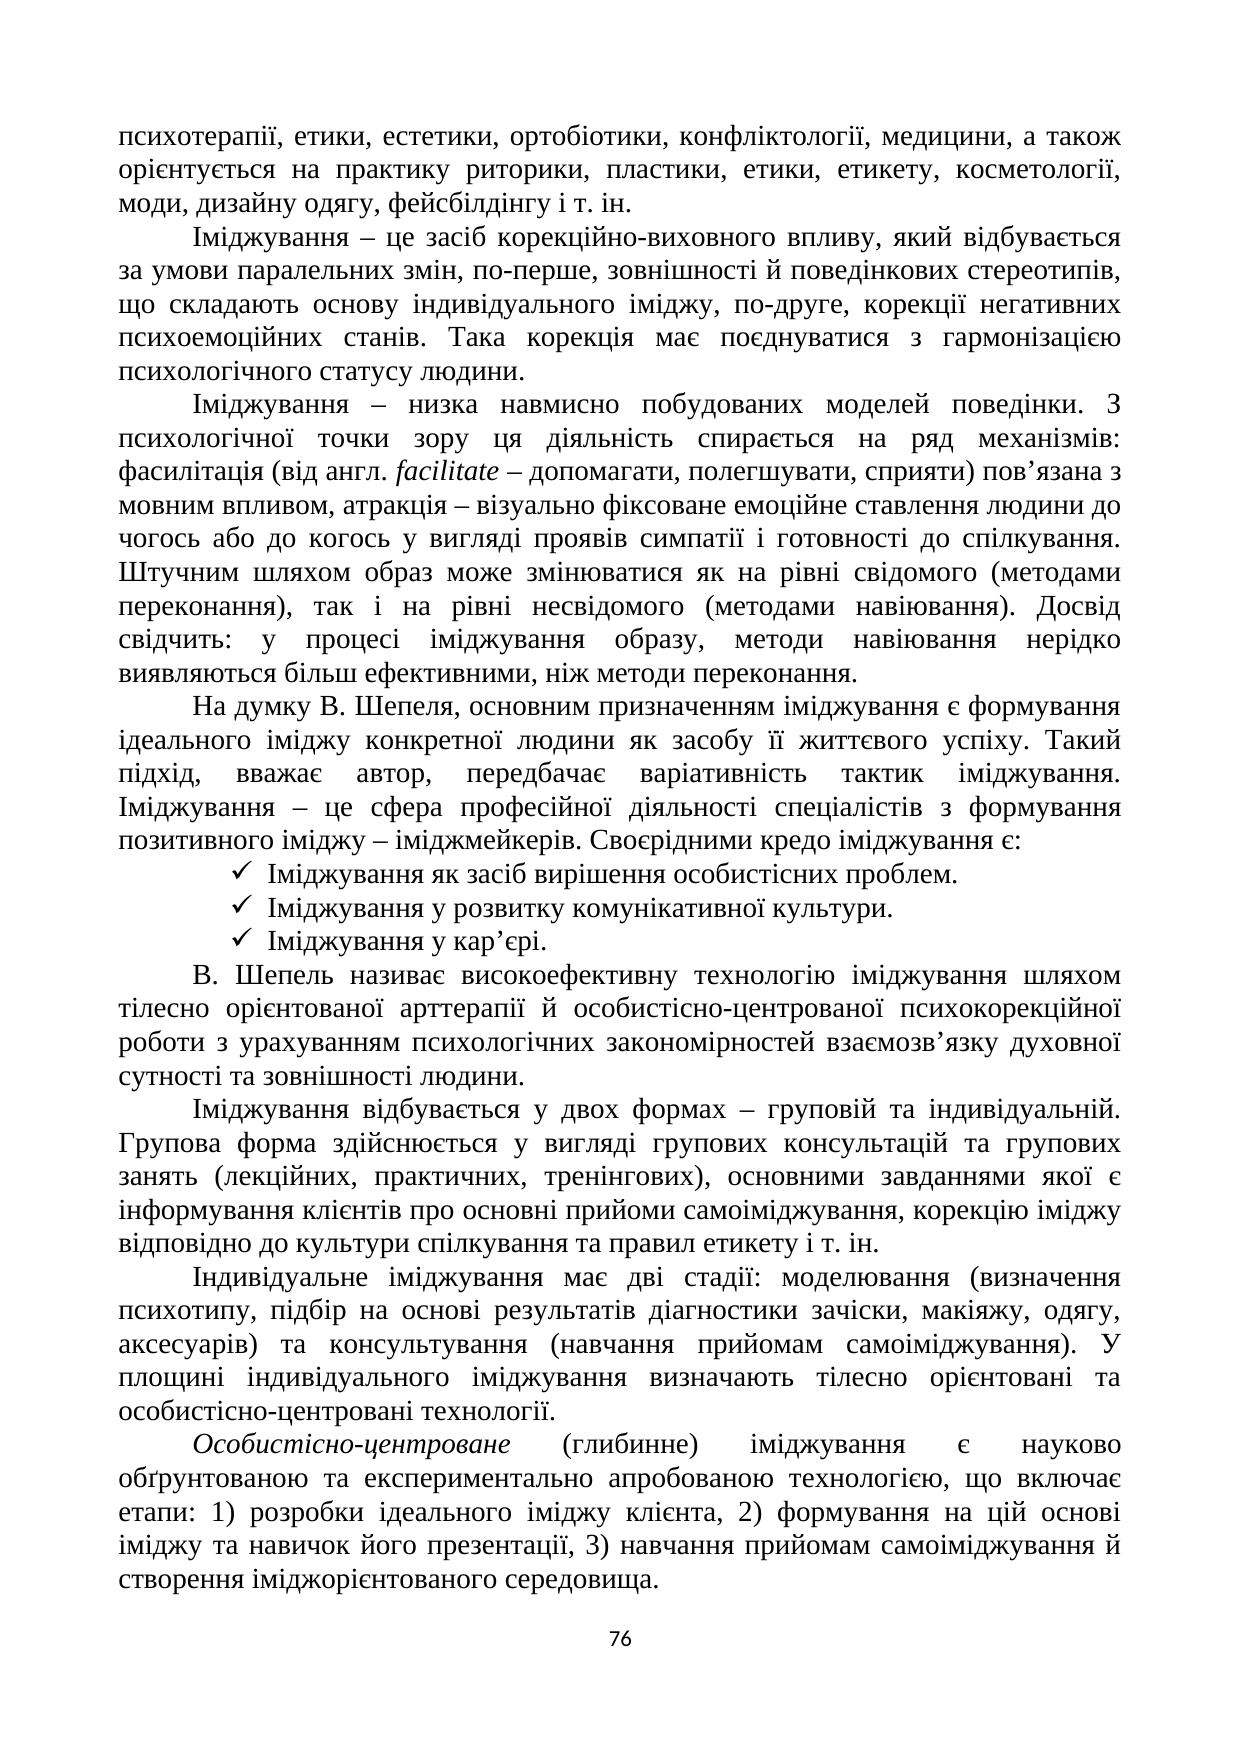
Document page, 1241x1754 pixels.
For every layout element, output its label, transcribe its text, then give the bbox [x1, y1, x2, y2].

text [118, 118, 1122, 219]
text Іміджування відбувається у двох формах – груповій та індивідуальній. Групова форма здійснюється у вигляді групових консультацій та групових занять (лекційних, практичних, тренінгових), основними завданнями якої є інформування клієнтів про основні прийоми самоіміджування, корекцію іміджу відповідно до культури спілкування та правил етикету і т. ін. [118, 1091, 1122, 1259]
list Іміджування як засіб вирішення особистісних проблем. [229, 856, 1122, 890]
list Іміджування у кар’єрі. [229, 923, 1122, 957]
text Іміджування – це засіб корекційно-виховного впливу, який відбувається за умови паралельних змін, по-перше, зовнішності й поведінкових стереотипів, що складають основу індивідуального іміджу, по-друге, корекції негативних психоемоційних станів. Така корекція має поєднуватися з гармонізацією психологічного статусу людини. [118, 219, 1122, 386]
list Іміджування у розвитку комунікативної культури. [229, 890, 1122, 923]
text Іміджування – низка навмисно побудованих моделей поведінки. З психологічної точки зору ця діяльність спирається на ряд механізмів: фасилітація (від англ. facilitate – допомагати, полегшувати, сприяти) пов’язана з мовним впливом, атракція – візуально фіксоване емоційне ставлення людини до чогось або до когось у вигляді проявів симпатії і готовності до спілкування. Штучним шляхом образ може змінюватися як на рівні свідомого (методами переконання), так і на рівні несвідомого (методами навіювання). Досвід свідчить: у процесі іміджування образу, методи навіювання нерідко виявляються більш ефективними, ніж методи переконання. [118, 386, 1122, 688]
text Особистісно-центроване (глибинне) іміджування є науково обґрунтованою та експериментально апробованою технологією, що включає етапи: 1) розробки ідеального іміджу клієнта, 2) формування на цій основі іміджу та навичок його презентації, 3) навчання прийомам самоіміджування й створення іміджорієнтованого середовища. [118, 1427, 1122, 1594]
text На думку В. Шепеля, основним призначенням іміджування є формування ідеального іміджу конкретної людини як засобу її життєвого успіху. Такий підхід, вважає автор, передбачає варіативність тактик іміджування. Іміджування – це сфера професійної діяльності спеціалістів з формування позитивного іміджу – іміджмейкерів. Своєрідними кредо іміджування є: [118, 688, 1122, 856]
text В. Шепель називає високоефективну технологію іміджування шляхом тілесно орієнтованої арттерапії й особистісно-центрованої психокорекційної роботи з урахуванням психологічних закономірностей взаємозв’язку духовної сутності та зовнішності людини. [118, 957, 1122, 1091]
text Індивідуальне іміджування має дві стадії: моделювання (визначення психотипу, підбір на основі результатів діагностики зачіски, макіяжу, одягу, аксесуарів) та консультування (навчання прийомам самоіміджування). У площині індивідуального іміджування визначають тілесно орієнтовані та особистісно-центровані технології. [118, 1259, 1122, 1427]
